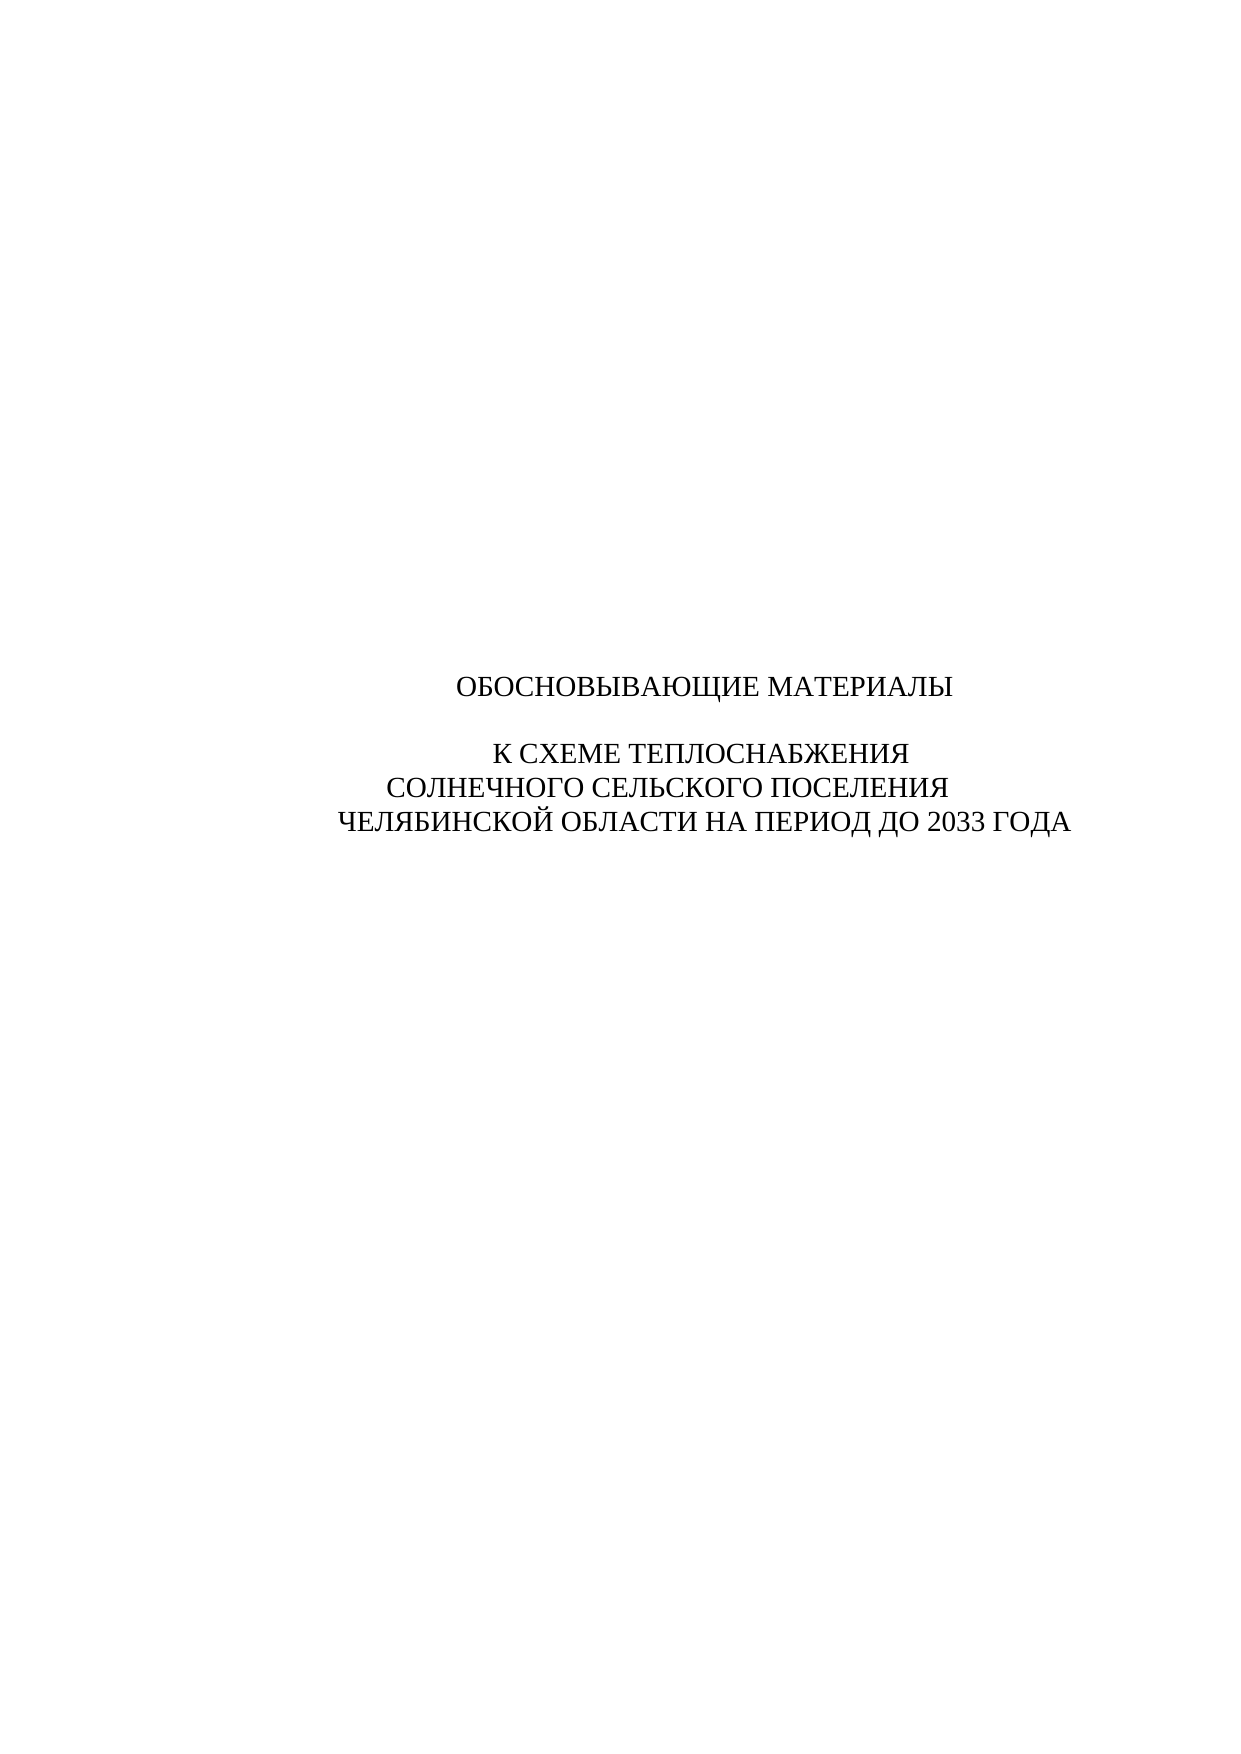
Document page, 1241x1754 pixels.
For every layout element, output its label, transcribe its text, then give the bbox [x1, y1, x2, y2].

text ОБОСНОВЫВАЮЩИЕ МАТЕРИАЛЫ [172, 669, 1163, 703]
text К СХЕМЕ ТЕПЛОСНАБЖЕНИЯ СОЛНЕЧНОГО СЕЛЬСКОГО ПОСЕЛЕНИЯ [172, 737, 1163, 804]
text ЧЕЛЯБИНСКОЙ ОБЛАСТИ НА ПЕРИОД ДО 2033 ГОДА [172, 804, 1163, 837]
